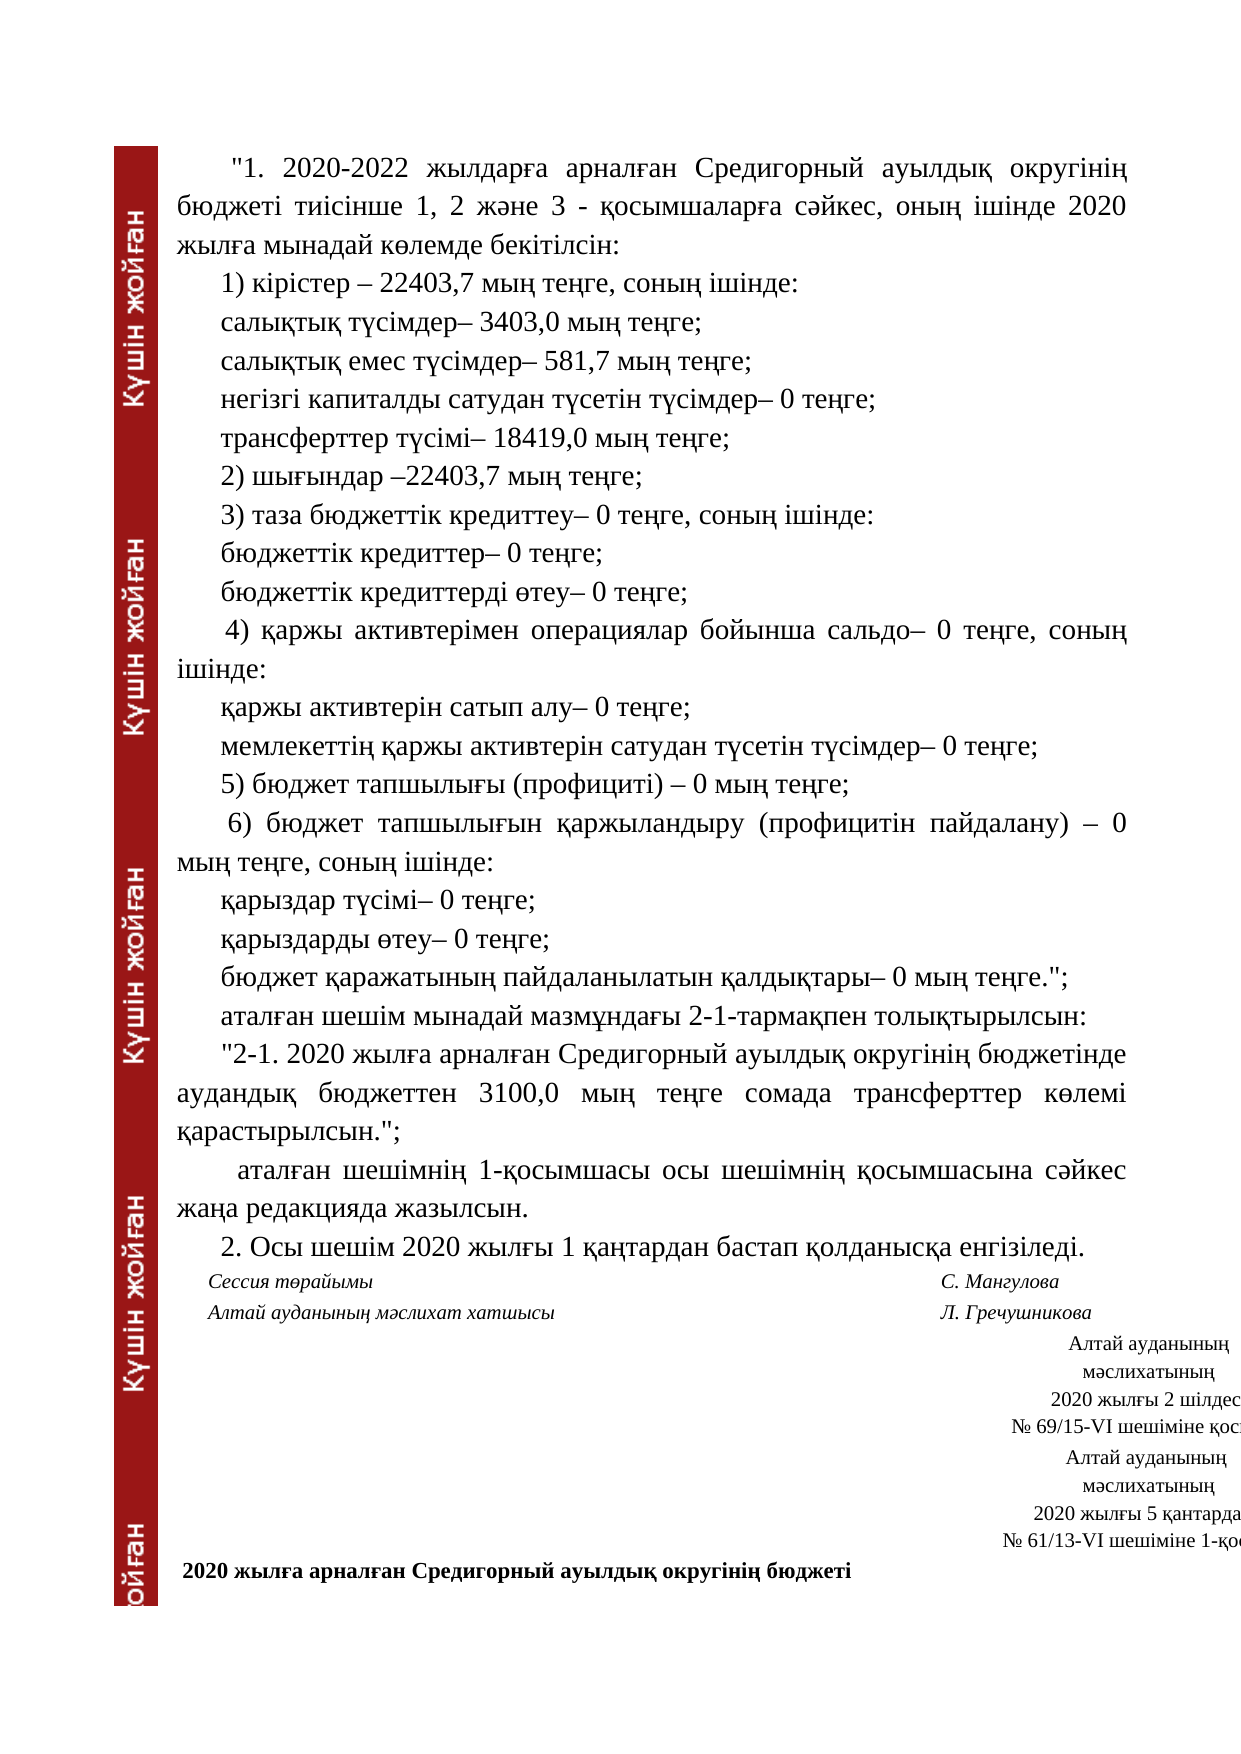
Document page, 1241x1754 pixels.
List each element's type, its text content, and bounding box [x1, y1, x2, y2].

picture [114, 723, 158, 728]
text қарыздарды өтеу– 0 теңге; [112, 921, 1128, 954]
picture [114, 146, 158, 150]
picture [114, 569, 158, 574]
text қарыздар түсімі– 0 теңге; [112, 882, 1128, 916]
picture [114, 299, 158, 304]
text 5) бюджет тапшылығы (профициті) – 0 мың теңге; [112, 767, 1128, 800]
text бюджеттік кредиттерді өтеу– 0 теңге; [112, 574, 1128, 607]
text 2. Осы шешім 2020 жылғы 1 қаңтардан бастап қолданысқа енгізіледі. [112, 1229, 1128, 1263]
picture [114, 762, 158, 767]
text 1) кірістер – 22403,7 мың теңге, соның ішінде: [112, 266, 1128, 299]
text 6) бюджет тапшылығын қаржыландыру (профицитін пайдалану) – 0 мың теңге, соның ішінде: [112, 805, 1128, 877]
table_header [101, 1330, 912, 1444]
text бюджет қаражатының пайдаланылатын қалдықтары– 0 мың теңге."; [112, 959, 1128, 993]
picture [114, 993, 158, 998]
table_header С. Мангулова [939, 1268, 1240, 1299]
picture [114, 338, 158, 343]
text 4) қаржы активтерімен операциялар бойынша сальдо– 0 теңге, соның ішінде: [112, 612, 1128, 684]
picture [114, 376, 158, 381]
text қаржы активтерін сатып алу– 0 теңге; [112, 689, 1128, 723]
picture [114, 492, 158, 497]
table_header Сессия төрайымы [101, 1268, 939, 1299]
text 3) таза бюджеттік кредиттеу– 0 теңге, соның ішінде: [112, 497, 1128, 530]
table_cell Алтай ауданының мәслихатының 2020 жылғы 5 қантардағы № 61/13-VI шешіміне 1-қосымша [912, 1444, 1240, 1557]
text аталған шешімнің 1-қосымшасы осы шешімнің қосымшасына сәйкес жаңа редакцияда жазылсын. [112, 1152, 1128, 1224]
text салықтық емес түсімдер– 581,7 мың теңге; [112, 343, 1128, 376]
text 2) шығындар –22403,7 мың теңге; [112, 458, 1128, 492]
text "2-1. 2020 жылға арналған Средигорный ауылдық округінің бюджетінде аудандық бюджеттен 3100,0 мың теңге сомада трансферттер көлемі қарастырылсын."; [112, 1036, 1128, 1147]
text бюджеттік кредиттер– 0 теңге; [112, 535, 1128, 569]
table_cell [101, 1444, 912, 1557]
picture [114, 1031, 158, 1036]
text "1. 2020-2022 жылдарға арналған Средигорный ауылдық округінің бюджеті тиісінше 1, 2 және 3 - қосымшаларға сәйкес, оның ішінде 2020 жылға мынадай көлемде бекітілсін: [112, 150, 1128, 261]
picture [114, 684, 158, 689]
text аталған шешім мынадай мазмұндағы 2-1-тармақпен толықтырылсын: [112, 998, 1128, 1031]
picture [114, 1584, 158, 1606]
picture [114, 916, 158, 921]
picture [114, 1224, 158, 1229]
table_header Алтай ауданының мәслихатының 2020 жылғы 2 шілдесі № 69/15-VI шешіміне қосымша [912, 1330, 1240, 1444]
text трансферттер түсімі– 18419,0 мың теңге; [112, 420, 1128, 453]
picture [114, 1147, 158, 1152]
text негізгі капиталды сатудан түсетін түсімдер– 0 теңге; [112, 381, 1128, 415]
text салықтық түсімдер– 3403,0 мың теңге; [112, 304, 1128, 338]
table_cell Л. Гречушникова [939, 1299, 1240, 1330]
text мемлекеттің қаржы активтерін сатудан түсетін түсімдер– 0 теңге; [112, 728, 1128, 762]
picture [114, 800, 158, 805]
picture [114, 607, 158, 612]
text 2020 жылға арналған Средигорный ауылдық округінің бюджеті [112, 1557, 1128, 1584]
picture [114, 530, 158, 535]
picture [114, 1263, 158, 1268]
picture [114, 877, 158, 882]
table_cell Алтай ауданының мәслихат хатшысы [101, 1299, 939, 1330]
picture [114, 261, 158, 266]
picture [114, 954, 158, 959]
picture [114, 453, 158, 458]
picture [114, 415, 158, 420]
